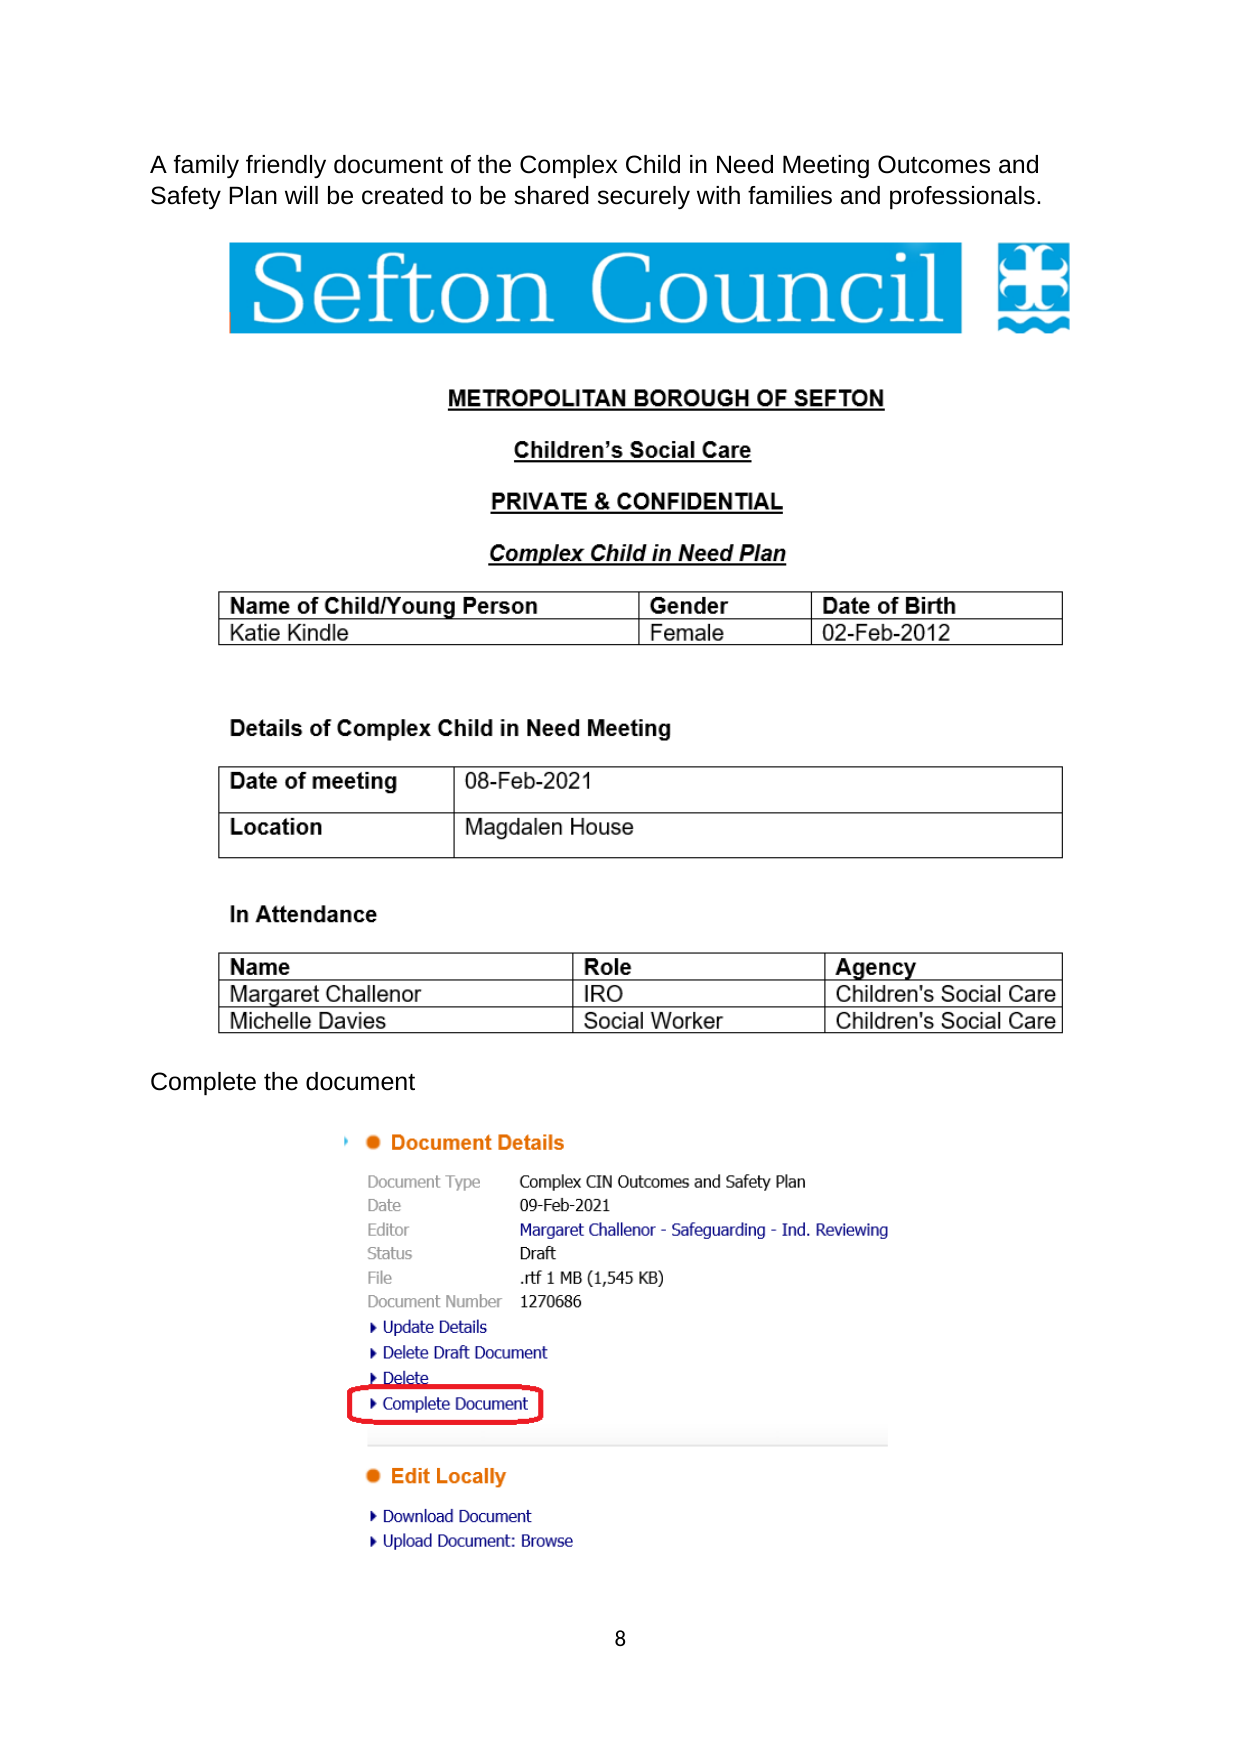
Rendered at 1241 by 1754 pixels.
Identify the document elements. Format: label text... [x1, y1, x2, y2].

text A family friendly document of the Complex Child in Need Meeting Outcomes and Safety Plan will be created to be shared securely with families and professionals. [150, 150, 1090, 210]
text Complete the document [150, 1067, 1090, 1096]
picture [150, 228, 1091, 1049]
picture [344, 1114, 896, 1559]
